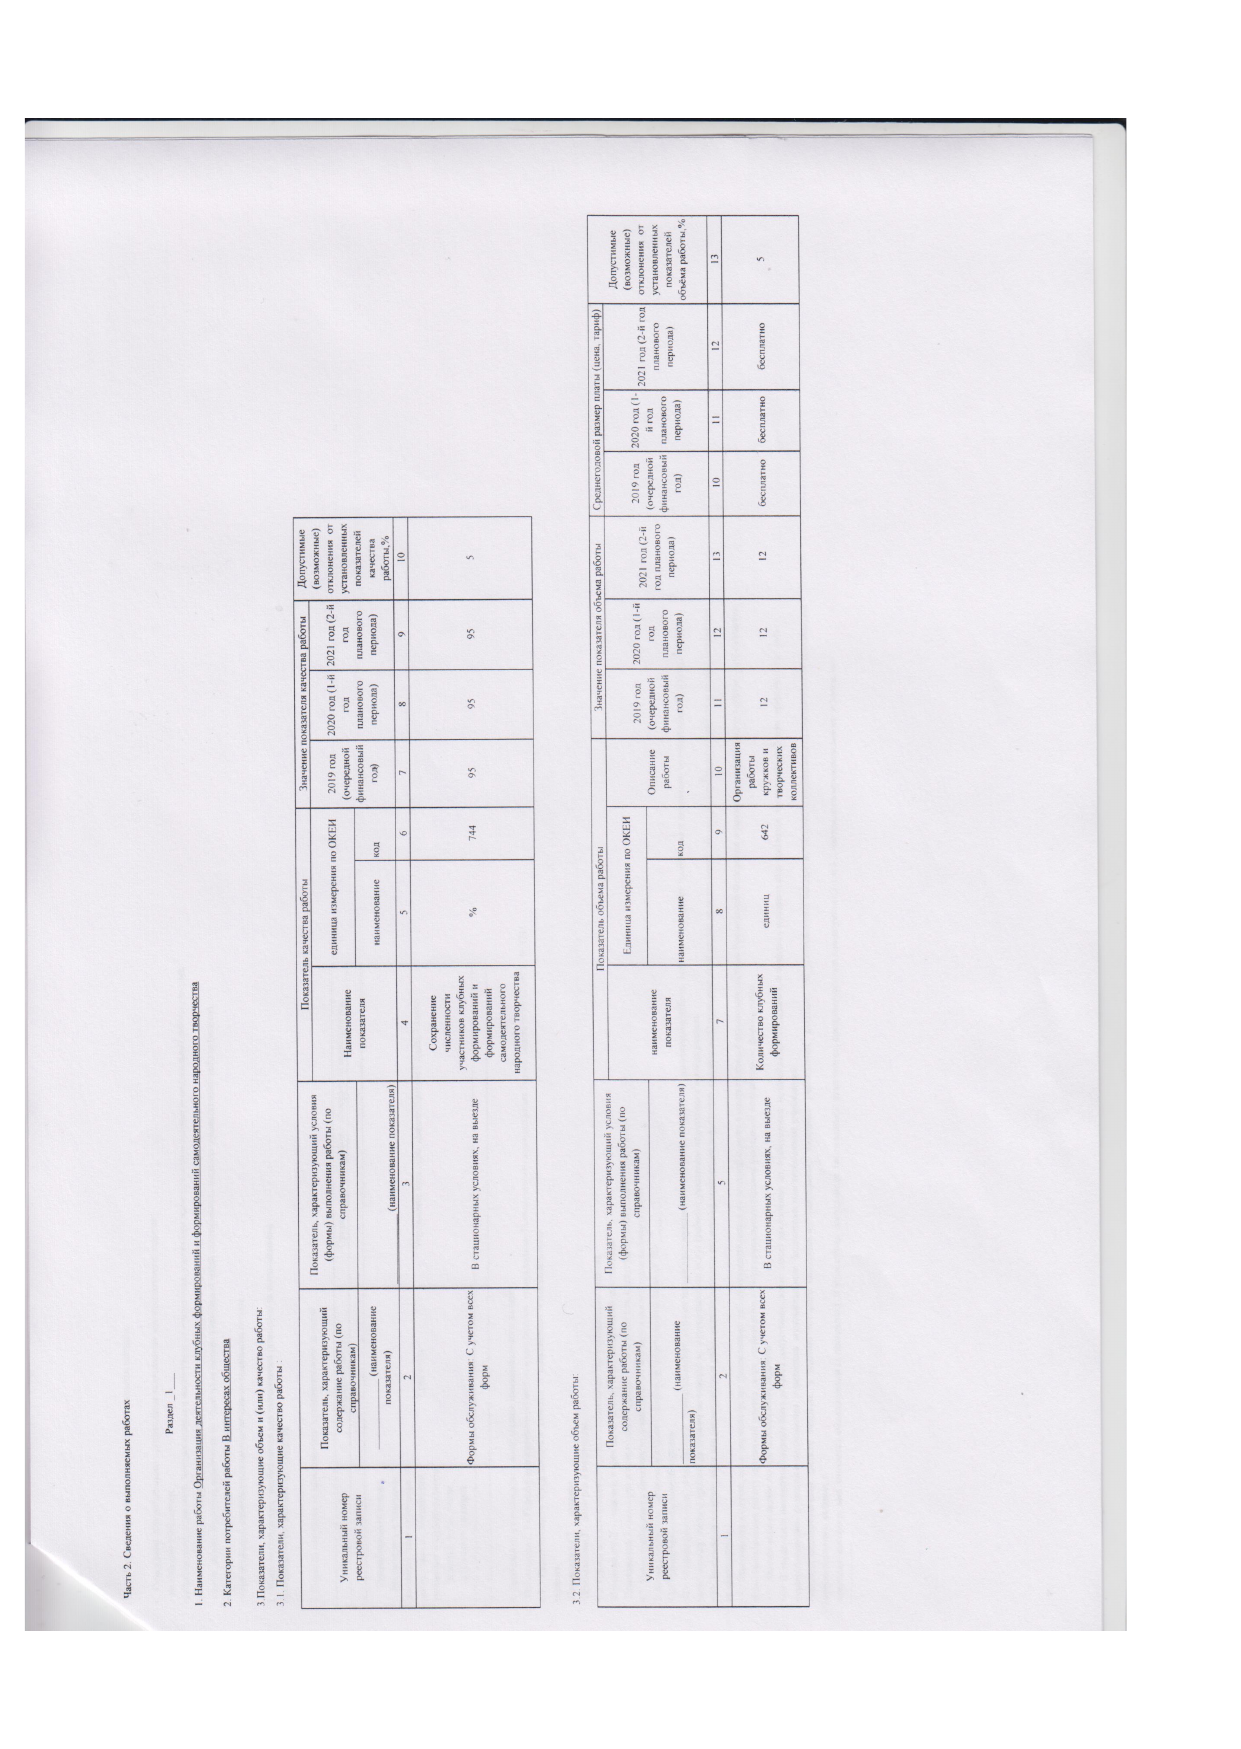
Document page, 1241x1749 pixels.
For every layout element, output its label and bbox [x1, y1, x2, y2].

picture [24, 118, 1127, 1631]
